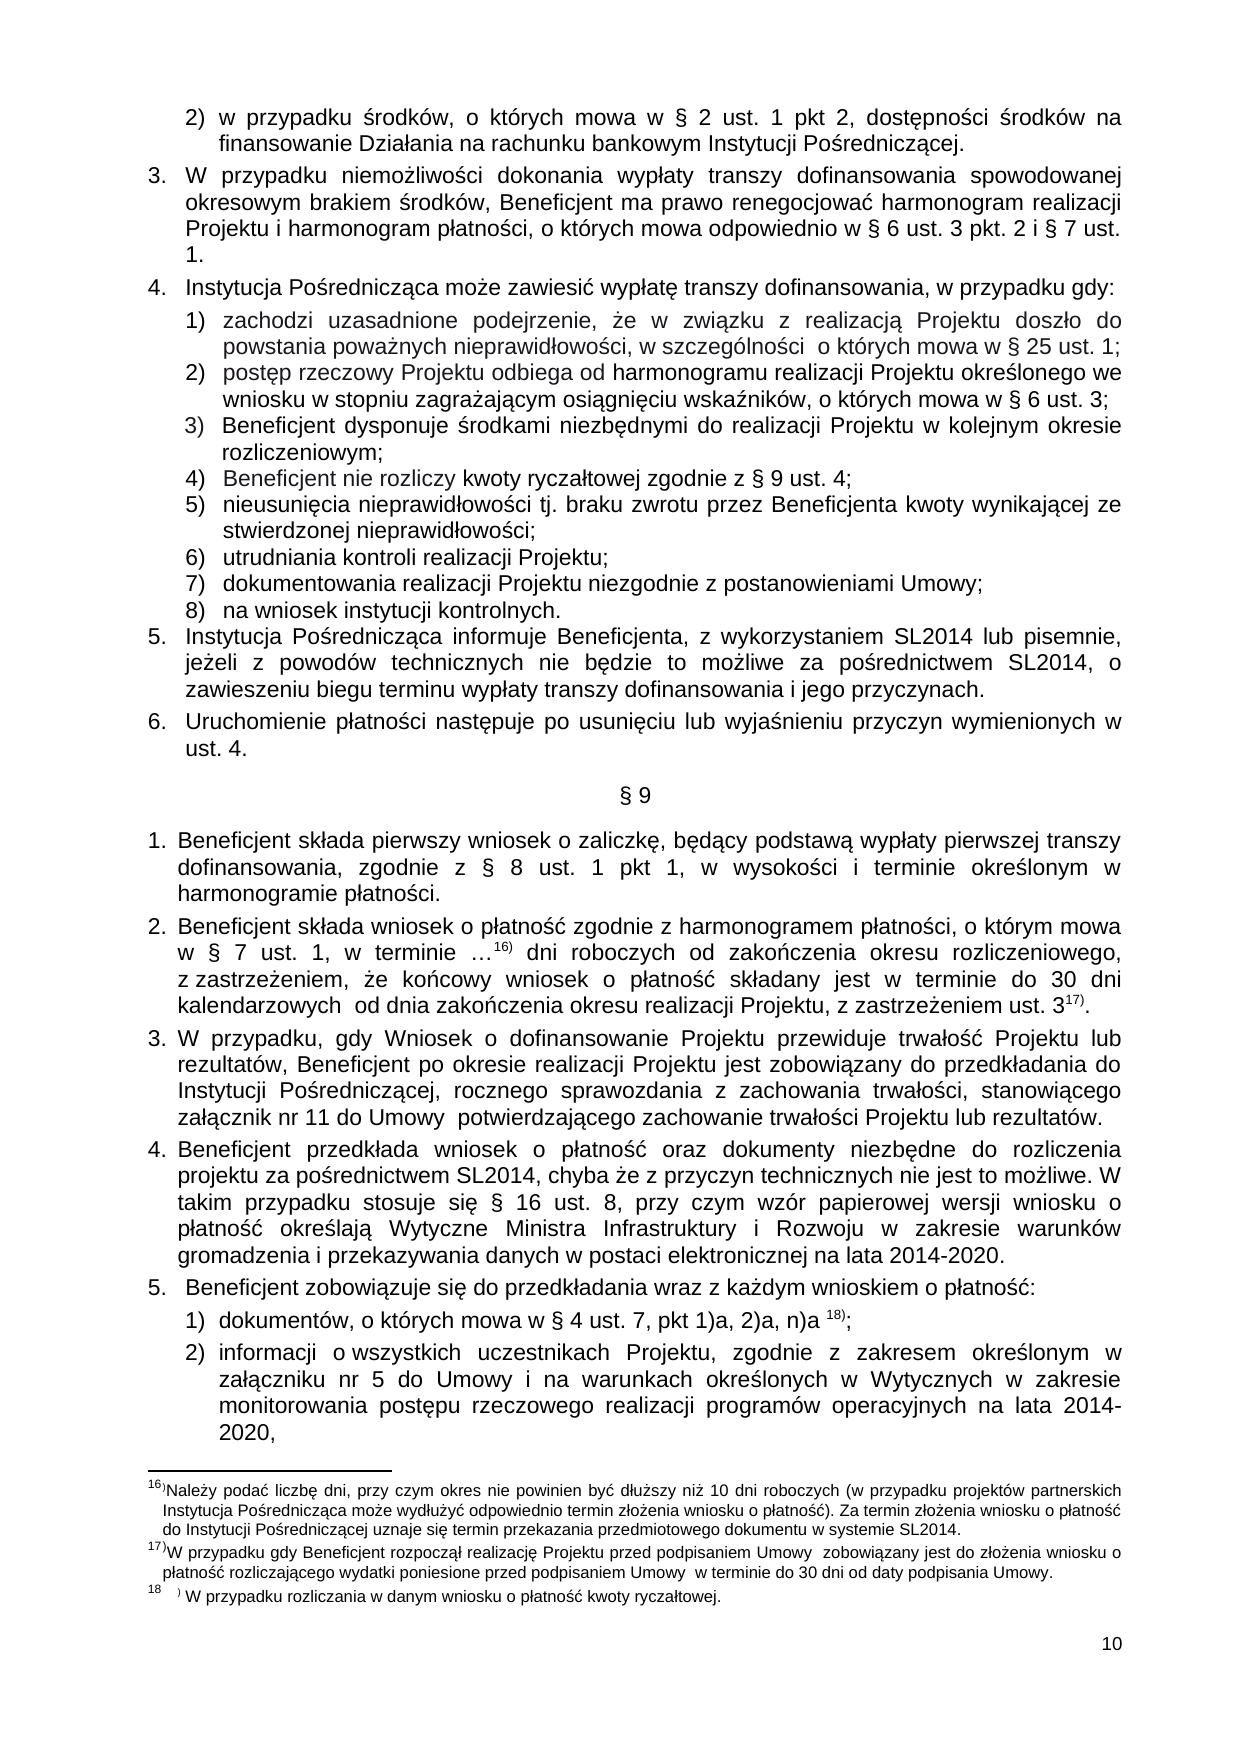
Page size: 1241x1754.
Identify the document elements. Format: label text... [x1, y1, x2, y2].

list Instytucja Pośrednicząca informuje Beneficjenta, z wykorzystaniem SL2014 lub pisemnie, jeżeli z powodów technicznych nie będzie to możliwe za pośrednictwem SL2014, o zawieszeniu biegu terminu wypłaty transzy dofinansowania i jego przyczynach. [148, 623, 1122, 702]
list Beneficjent składa pierwszy wniosek o zaliczkę, będący podstawą wypłaty pierwszej transzy dofinansowania, zgodnie z § 8 ust. 1 pkt 1, w wysokości i terminie określonym w harmonogramie płatności. [148, 827, 1122, 907]
list dokumentów, o których mowa w § 4 ust. 7, pkt 1)a, 2)a, n)a ); [185, 1307, 1122, 1333]
list dokumentowania realizacji Projektu niezgodnie z postanowieniami Umowy; [185, 570, 1122, 597]
subtitle § 9 [148, 782, 1122, 808]
list informacji o wszystkich uczestnikach Projektu, zgodnie z zakresem określonym w załączniku nr 5 do Umowy i na warunkach określonych w Wytycznych w zakresie monitorowania postępu rzeczowego realizacji programów operacyjnych na lata 2014-2020, [185, 1339, 1122, 1445]
list w przypadku środków, o których mowa w § 2 ust. 1 pkt 2, dostępności środków na finansowanie Działania na rachunku bankowym Instytucji Pośredniczącej. [185, 103, 1122, 156]
list Beneficjent dysponuje środkami niezbędnymi do realizacji Projektu w kolejnym okresie rozliczeniowym; [184, 412, 1122, 465]
list Beneficjent zobowiązuje się do przedkładania wraz z każdym wnioskiem o płatność: [148, 1274, 1122, 1301]
list zachodzi uzasadnione podejrzenie, że w związku z realizacją Projektu doszło do powstania poważnych nieprawidłowości, w szczególności o których mowa w § 25 ust. 1; [185, 307, 1122, 359]
list nieusunięcia nieprawidłowości tj. braku zwrotu przez Beneficjenta kwoty wynikającej ze stwierdzonej nieprawidłowości; [185, 491, 1122, 544]
list W przypadku niemożliwości dokonania wypłaty transzy dofinansowania spowodowanej okresowym brakiem środków, Beneficjent ma prawo renegocjować harmonogram realizacji Projektu i harmonogram płatności, o których mowa odpowiednio w § 6 ust. 3 pkt. 2 i § 7 ust. 1. [148, 162, 1122, 268]
list W przypadku, gdy Wniosek o dofinansowanie Projektu przewiduje trwałość Projektu lub rezultatów, Beneficjent po okresie realizacji Projektu jest zobowiązany do przedkładania do Instytucji Pośredniczącej, rocznego sprawozdania z zachowania trwałości, stanowiącego załącznik nr 11 do Umowy potwierdzającego zachowanie trwałości Projektu lub rezultatów. [148, 1024, 1122, 1130]
list Beneficjent nie rozliczy kwoty ryczałtowej zgodnie z § 9 ust. 4; [185, 465, 1122, 491]
list Beneficjent składa wniosek o płatność zgodnie z harmonogramem płatności, o którym mowa w § 7 ust. 1, w terminie …) dni roboczych od zakończenia okresu rozliczeniowego, z zastrzeżeniem, że końcowy wniosek o płatność składany jest w terminie do 30 dni kalendarzowych od dnia zakończenia okresu realizacji Projektu, z zastrzeżeniem ust. 3). [148, 913, 1122, 1018]
list Uruchomienie płatności następuje po usunięciu lub wyjaśnieniu przyczyn wymienionych w ust. 4. [148, 708, 1122, 761]
list Instytucja Pośrednicząca może zawiesić wypłatę transzy dofinansowania, w przypadku gdy: [148, 274, 1122, 300]
list Beneficjent przedkłada wniosek o płatność oraz dokumenty niezbędne do rozliczenia projektu za pośrednictwem SL2014, chyba że z przyczyn technicznych nie jest to możliwe. W takim przypadku stosuje się § 16 ust. 8, przy czym wzór papierowej wersji wniosku o płatność określają Wytyczne Ministra Infrastruktury i Rozwoju w zakresie warunków gromadzenia i przekazywania danych w postaci elektronicznej na lata 2014-2020. [148, 1136, 1122, 1268]
list postęp rzeczowy Projektu odbiega od harmonogramu realizacji Projektu określonego we wniosku w stopniu zagrażającym osiągnięciu wskaźników, o których mowa w § 6 ust. 3; [185, 359, 1122, 412]
list utrudniania kontroli realizacji Projektu; [185, 544, 1122, 570]
list na wniosek instytucji kontrolnych. [185, 597, 1122, 623]
